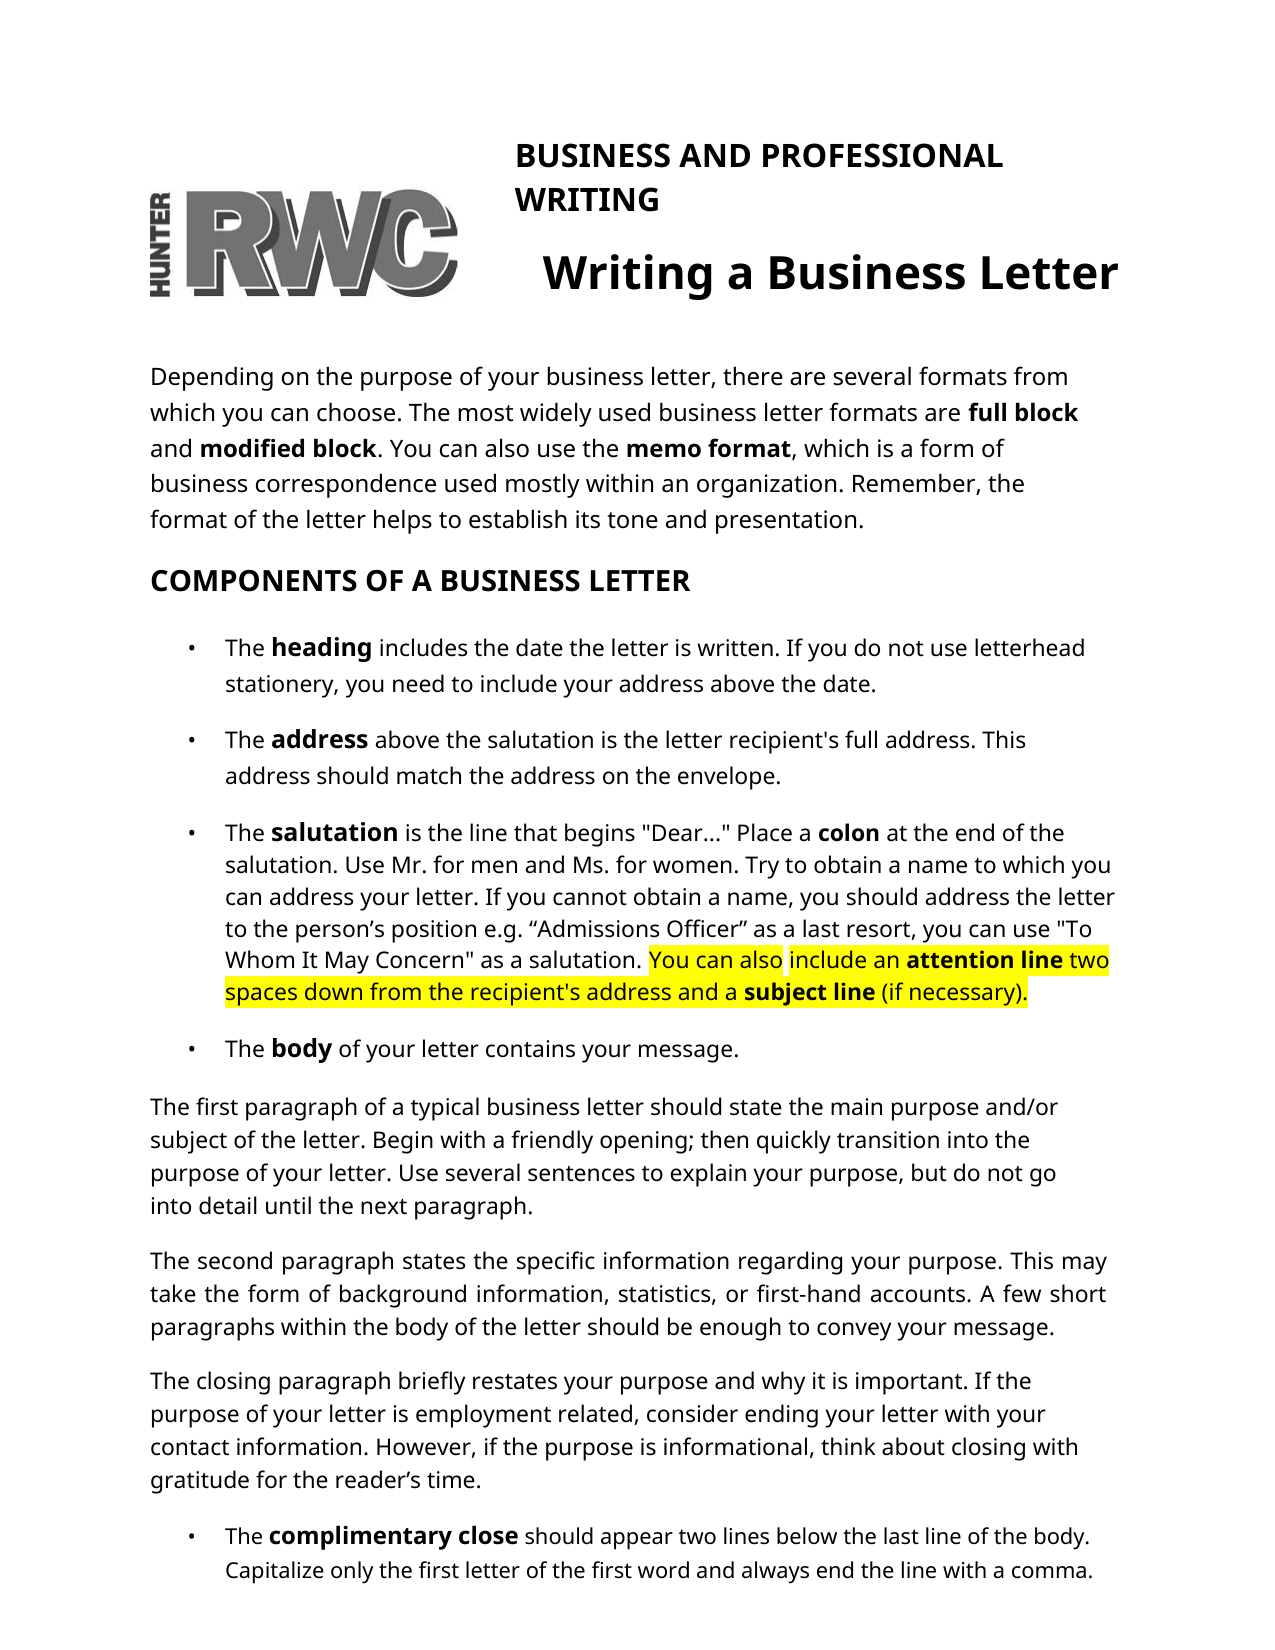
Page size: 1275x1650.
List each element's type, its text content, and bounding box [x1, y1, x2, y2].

picture [150, 187, 458, 241]
text Writing a Business Letter [150, 241, 1156, 303]
list The address above the salutation is the letter recipient's full address. This address should match the address on the envelope. [187, 722, 1117, 791]
list The heading includes the date the letter is written. If you do not use letterhead stationery, you need to include your address above the date. [187, 629, 1100, 699]
list The body of your letter contains your message. [187, 1030, 1156, 1064]
text Depending on the purpose of your business letter, there are several formats from which you can choose. The most widely used business letter formats are full block and modified block. You can also use the memo format, which is a form of business correspondence used mostly within an organization. Remember, the format of the letter helps to establish its tone and presentation. [150, 360, 1106, 536]
text The first paragraph of a typical business letter should state the main purpose and/or subject of the letter. Begin with a friendly opening; then quickly transition into the purpose of your letter. Use several sentences to explain your purpose, but do not go into detail until the next paragraph. [150, 1091, 1100, 1222]
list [187, 1519, 1114, 1585]
text BUSINESS AND PROFESSIONAL WRITING [514, 133, 1156, 221]
text COMPONENTS OF A BUSINESS LETTER [150, 561, 1156, 600]
list The salutation is the line that begins "Dear..." Place a colon at the end of the salutation. Use Mr. for men and Ms. for women. Try to obtain a name to which you can address your letter. If you cannot obtain a name, you should address the letter to the person’s position e.g. “Admissions Officer” as a last resort, you can use "To Whom It May Concern" as a salutation. You can also include an attention line two spaces down from the recipient's address and a subject line (if necessary). [187, 814, 1123, 1008]
text The second paragraph states the specific information regarding your purpose. This may take the form of background information, statistics, or first-hand accounts. A few short paragraphs within the body of the letter should be enough to convey your message. [150, 1244, 1108, 1342]
text The closing paragraph briefly restates your purpose and why it is important. If the purpose of your letter is employment related, consider ending your letter with your contact information. However, if the purpose is informational, think about closing with gratitude for the reader’s time. [150, 1365, 1125, 1496]
